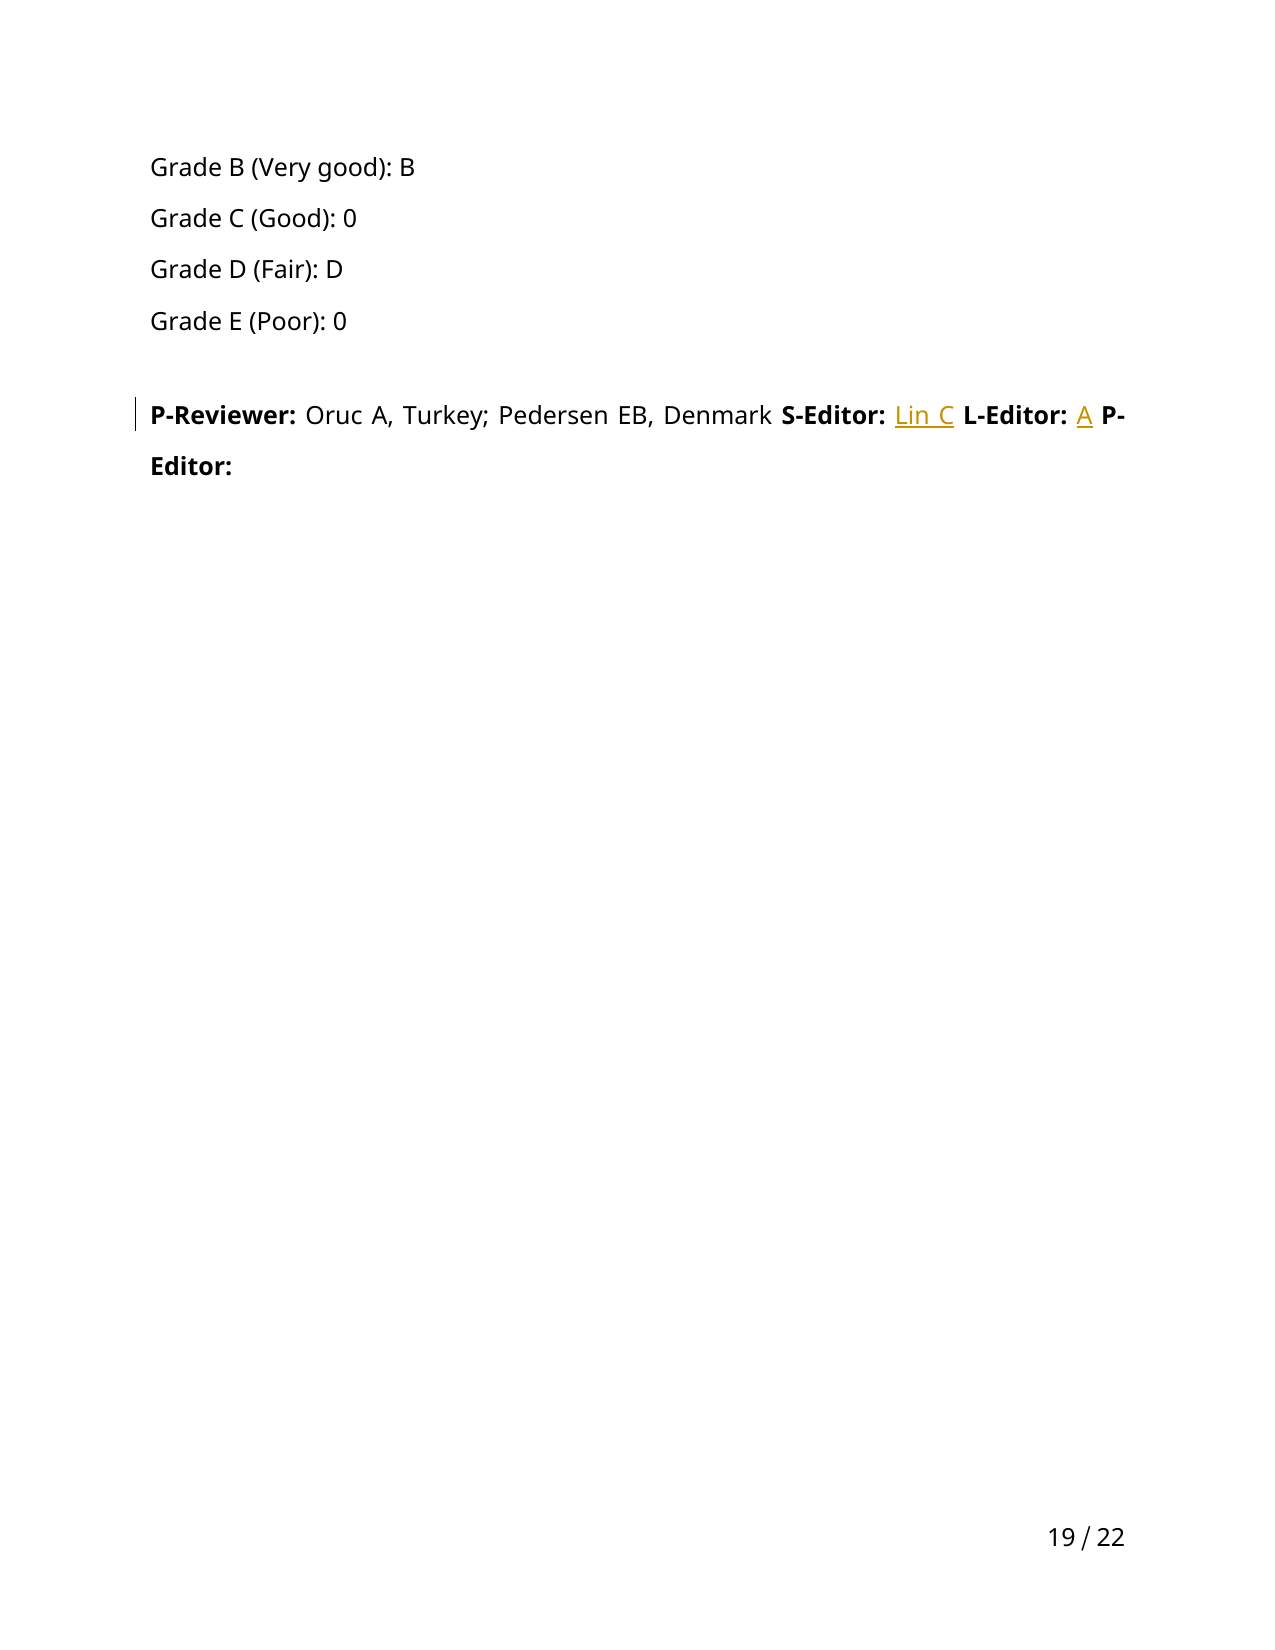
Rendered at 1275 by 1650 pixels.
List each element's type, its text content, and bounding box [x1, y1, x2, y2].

text Grade B (Very good): B [150, 150, 1125, 184]
text P-Reviewer: Oruc A, Turkey; Pedersen EB, Denmark S-Editor: L-Editor: P-Editor: [150, 397, 1125, 482]
text Grade D (Fair): D [150, 252, 1125, 286]
text Grade E (Poor): 0 [150, 303, 1125, 337]
text Grade C (Good): 0 [150, 201, 1125, 235]
